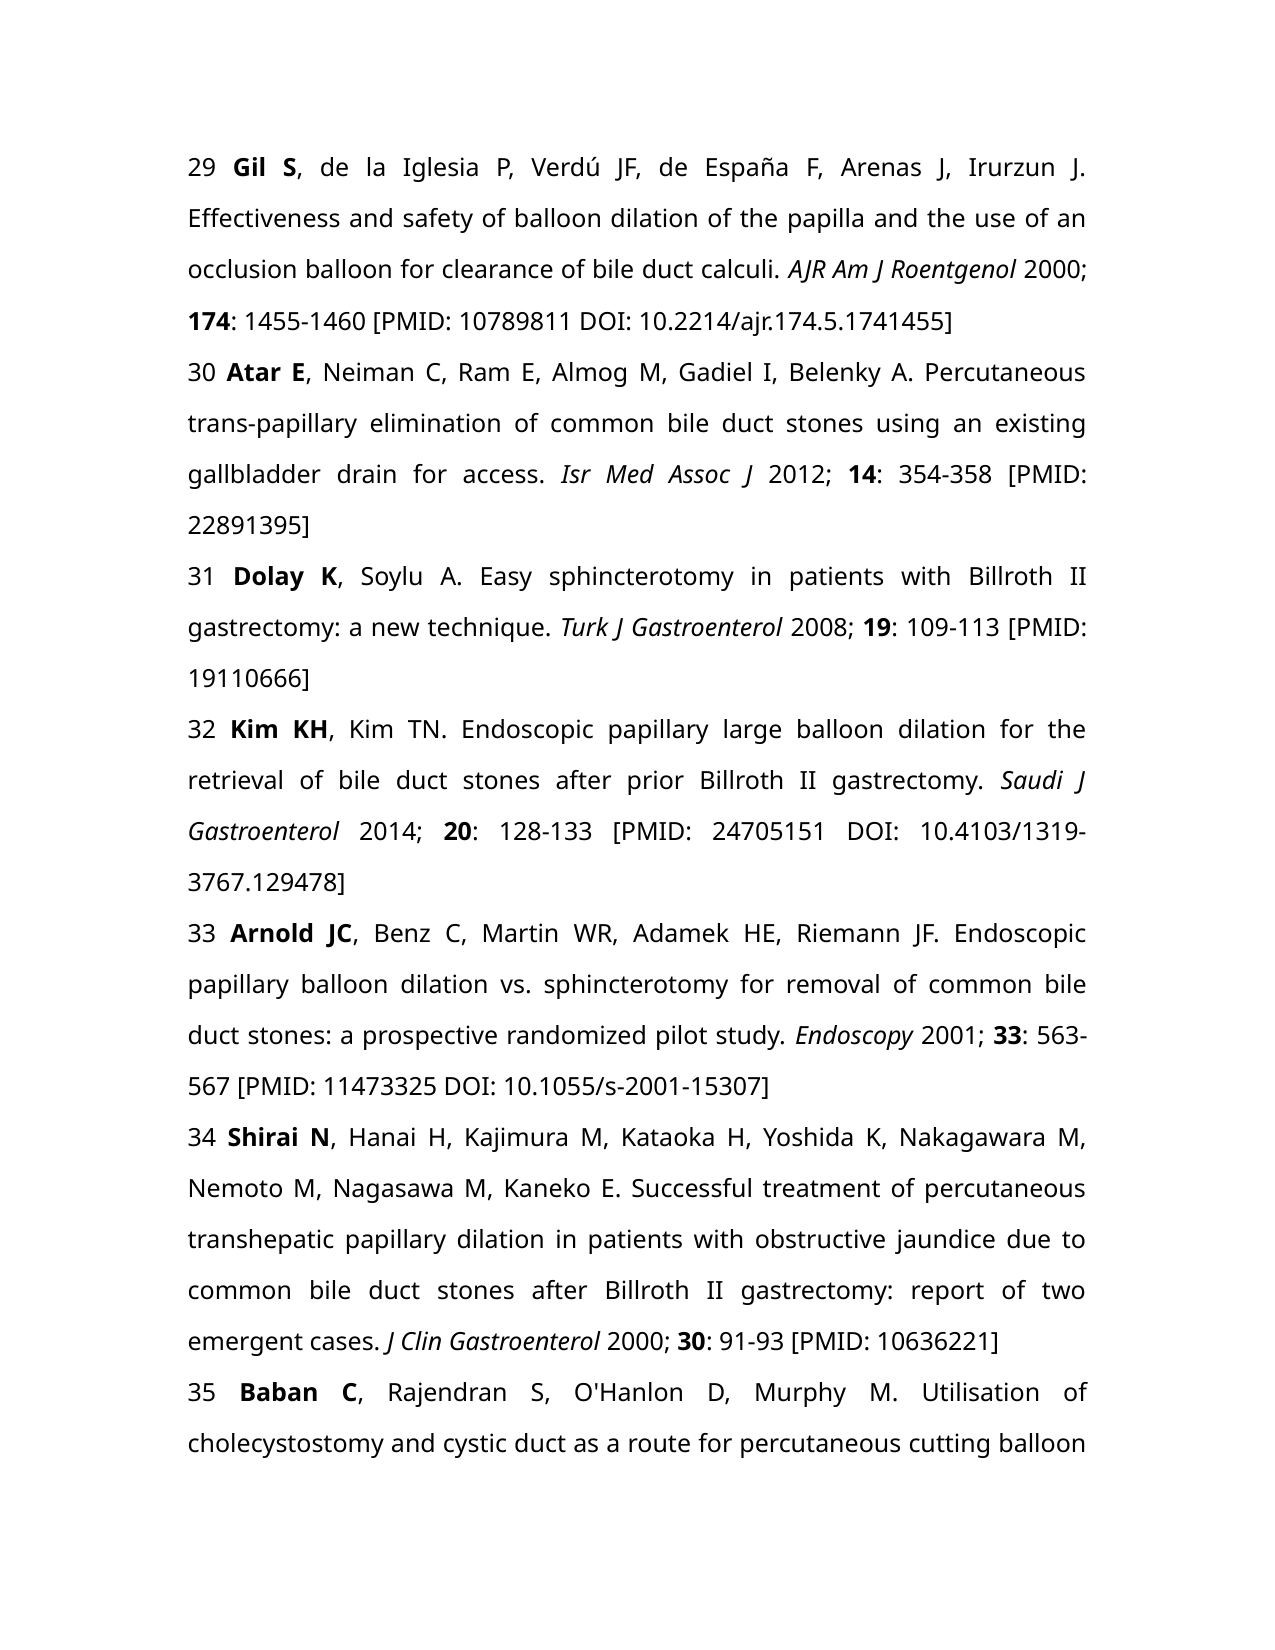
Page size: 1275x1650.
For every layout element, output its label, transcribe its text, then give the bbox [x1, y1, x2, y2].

text 30 Atar E, Neiman C, Ram E, Almog M, Gadiel I, Belenky A. Percutaneous trans-papillary elimination of common bile duct stones using an existing gallbladder drain for access. Isr Med Assoc J 2012; 14: 354-358 [PMID: 22891395] [187, 354, 1087, 541]
text 31 Dolay K, Soylu A. Easy sphincterotomy in patients with Billroth II gastrectomy: a new technique. Turk J Gastroenterol 2008; 19: 109-113 [PMID: 19110666] [187, 558, 1087, 694]
text 29 Gil S, de la Iglesia P, Verdú JF, de España F, Arenas J, Irurzun J. Effectiveness and safety of balloon dilation of the papilla and the use of an occlusion balloon for clearance of bile duct calculi. AJR Am J Roentgenol 2000; 174: 1455-1460 [PMID: 10789811 DOI: 10.2214/ajr.174.5.1741455] [187, 150, 1087, 337]
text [187, 1375, 1087, 1460]
text 34 Shirai N, Hanai H, Kajimura M, Kataoka H, Yoshida K, Nakagawara M, Nemoto M, Nagasawa M, Kaneko E. Successful treatment of percutaneous transhepatic papillary dilation in patients with obstructive jaundice due to common bile duct stones after Billroth II gastrectomy: report of two emergent cases. J Clin Gastroenterol 2000; 30: 91-93 [PMID: 10636221] [187, 1120, 1087, 1358]
text 33 Arnold JC, Benz C, Martin WR, Adamek HE, Riemann JF. Endoscopic papillary balloon dilation vs. sphincterotomy for removal of common bile duct stones: a prospective randomized pilot study. Endoscopy 2001; 33: 563-567 [PMID: 11473325 DOI: 10.1055/s-2001-15307] [187, 916, 1087, 1103]
text 32 Kim KH, Kim TN. Endoscopic papillary large balloon dilation for the retrieval of bile duct stones after prior Billroth II gastrectomy. Saudi J Gastroenterol 2014; 20: 128-133 [PMID: 24705151 DOI: 10.4103/1319-3767.129478] [187, 711, 1087, 899]
